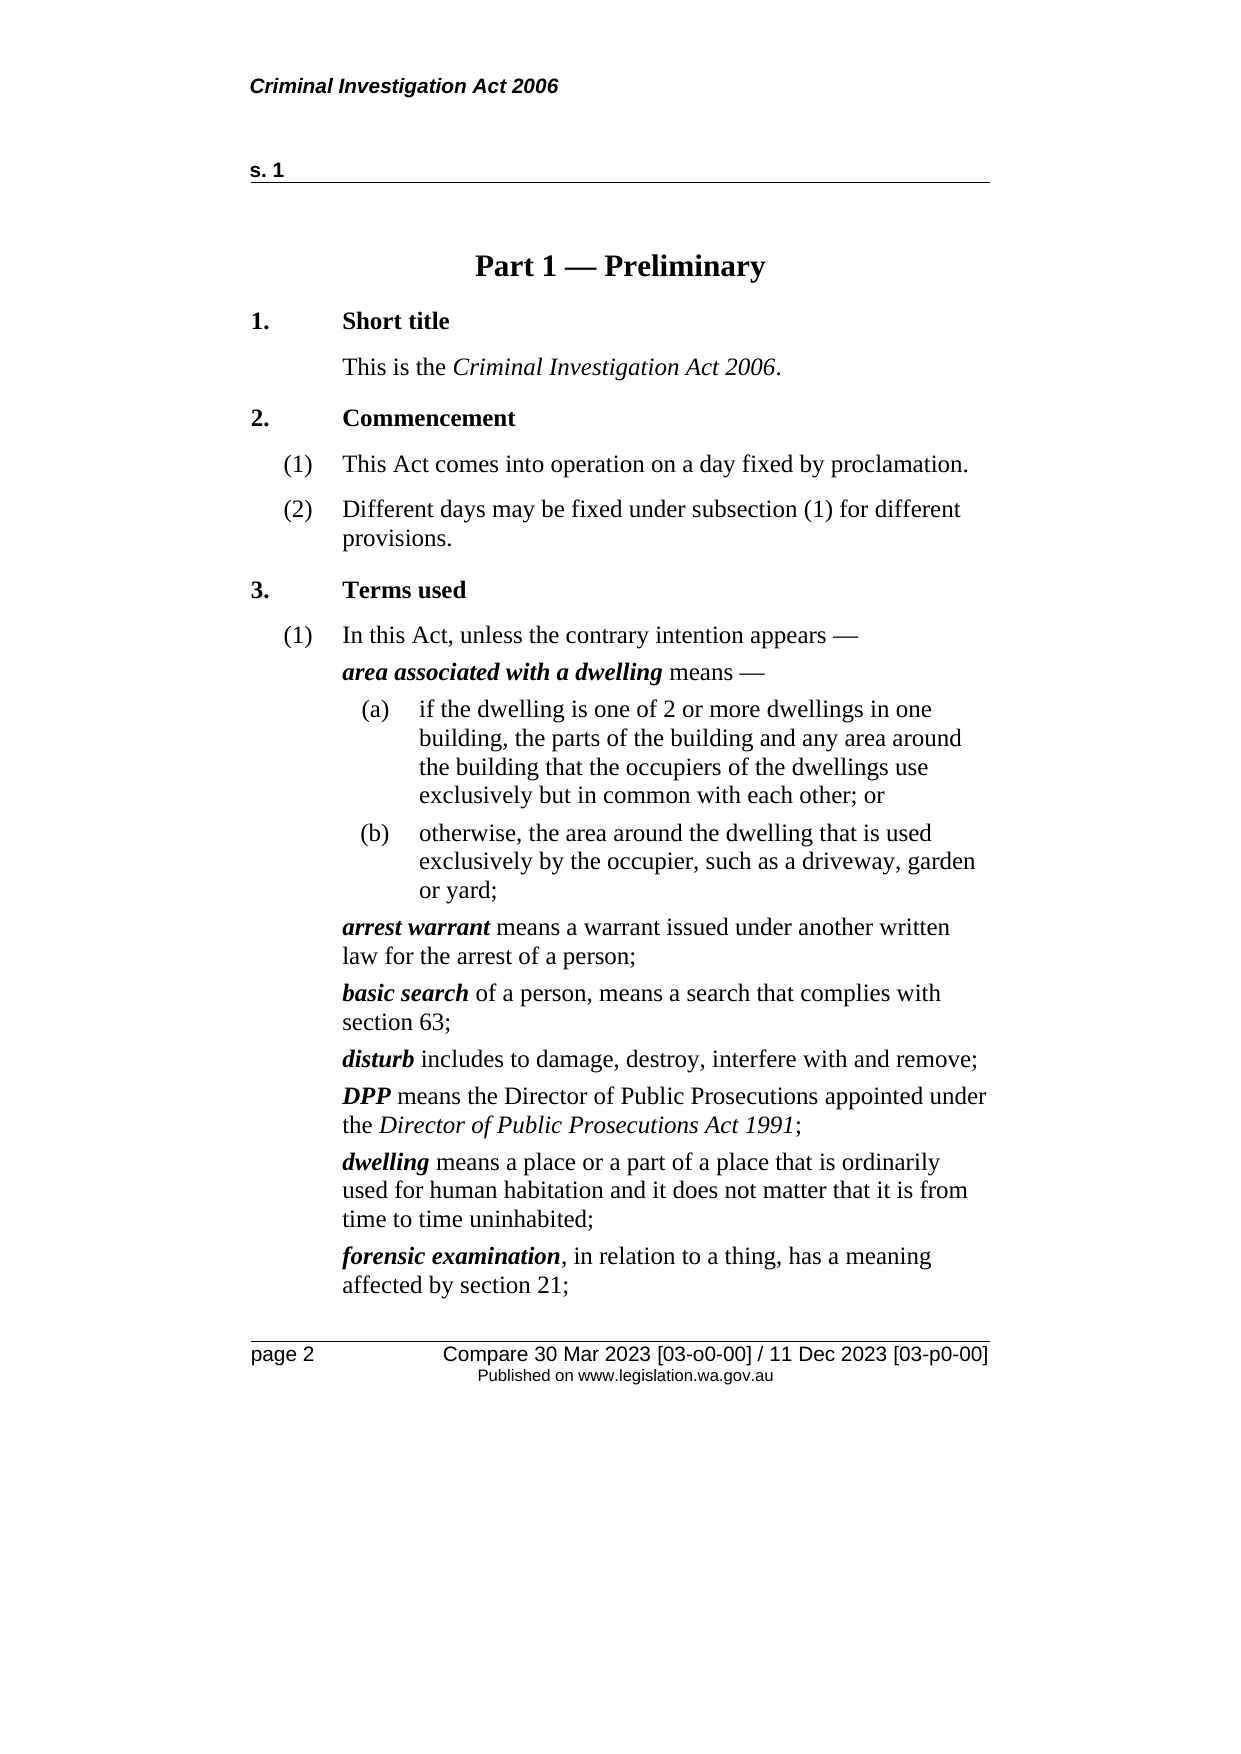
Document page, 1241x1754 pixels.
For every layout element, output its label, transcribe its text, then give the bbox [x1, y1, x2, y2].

text area associated with a dwelling means — [251, 657, 990, 686]
text DPP means the Director of Public Prosecutions appointed under the Director of Public Prosecutions Act 1991; [251, 1081, 990, 1138]
subtitle 3. Terms used [251, 575, 990, 603]
text (b) otherwise, the area around the dwelling that is used exclusively by the occupier, such as a driveway, garden or yard; [251, 818, 990, 904]
text basic search of a person, means a search that complies with section 63; [251, 978, 990, 1036]
text (a) if the dwelling is one of 2 or more dwellings in one building, the parts of the building and any area around the building that the occupiers of the dwellings use exclusively but in common with each other; or [251, 694, 990, 809]
subtitle 2. Commencement [251, 403, 990, 432]
text arrest warrant means a warrant issued under another written law for the arrest of a person; [251, 912, 990, 970]
text disturb includes to damage, destroy, interfere with and remove; [251, 1044, 990, 1073]
text This is the Criminal Investigation Act 2006. [251, 352, 990, 381]
text forensic examination, in relation to a thing, has a meaning affected by section 21; [251, 1241, 990, 1299]
subtitle Part 1 — Preliminary [251, 247, 990, 283]
subtitle 1. Short title [251, 306, 990, 335]
text (1) This Act comes into operation on a day fixed by proclamation. [251, 449, 990, 478]
text (1) In this Act, unless the contrary intention appears — [251, 620, 990, 649]
text dwelling means a place or a part of a place that is ordinarily used for human habitation and it does not matter that it is from time to time uninhabited; [251, 1147, 990, 1233]
text (2) Different days may be fixed under subsection (1) for different provisions. [251, 494, 990, 552]
